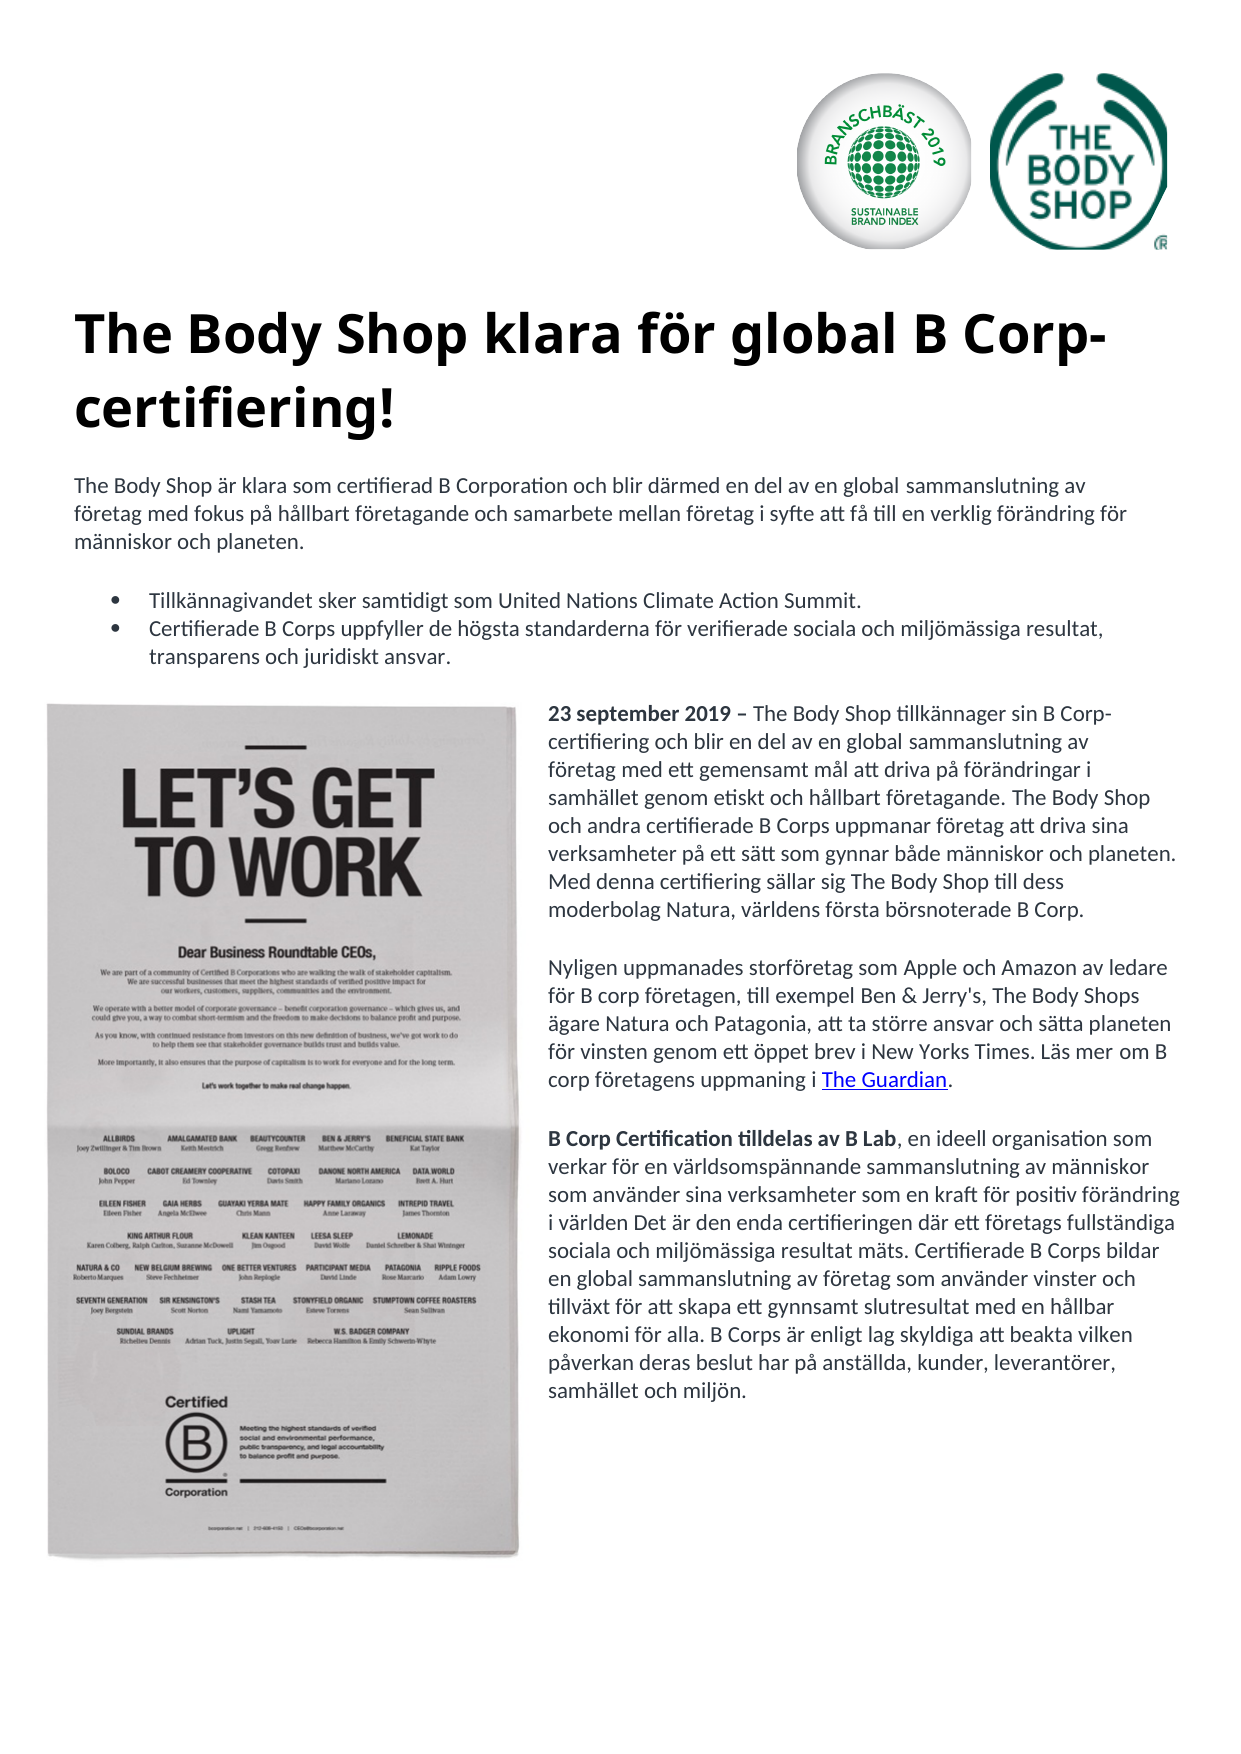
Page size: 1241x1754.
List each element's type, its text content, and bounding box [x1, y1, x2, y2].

picture [32, 688, 529, 1574]
text 23 september 2019 – The Body Shop tillkännager sin B Corp-certifiering och blir en del av en global sammanslutning av företag med ett gemensamt mål att driva på förändringar i samhället genom etiskt och hållbart företagande. The Body Shop och andra certifierade B Corps uppmanar företag att driva sina verksamheter på ett sätt som gynnar både människor och planeten. Med denna certifiering sällar sig The Body Shop till dess moderbolag Natura, världens första börsnoterade B Corp. [529, 699, 1182, 923]
picture [796, 73, 972, 248]
text B Corp Certification tilldelas av B Lab, en ideell organisation som verkar för en världsomspännande sammanslutning av människor som använder sina verksamheter som en kraft för positiv förändring i världen Det är den enda certifieringen där ett företags fullständiga sociala och miljömässiga resultat mäts. Certifierade B Corps bildar en global sammanslutning av företag som använder vinster och tillväxt för att skapa ett gynnsamt slutresultat med en hållbar ekonomi för alla. B Corps är enligt lag skyldiga att beakta vilken påverkan deras beslut har på anställda, kunder, leverantörer, samhället och miljön. [529, 1124, 1182, 1404]
list Certifierade B Corps uppfyller de högsta standarderna för verifierade sociala och miljömässiga resultat, transparens och juridiskt ansvar. [111, 614, 1182, 670]
text The Body Shop är klara som certifierad B Corporation och blir därmed en del av en global sammanslutning av företag med fokus på hållbart företagande och samarbete mellan företag i syfte att få till en verklig förändring för människor och planeten. [74, 471, 1182, 555]
list Tillkännagivandet sker samtidigt som United Nations Climate Action Summit. [111, 586, 1182, 614]
text Nyligen uppmanades storföretag som Apple och Amazon av ledare för B corp företagen, till exempel Ben & Jerry's, The Body Shops ägare Natura och Patagonia, att ta större ansvar och sätta planeten för vinsten genom ett öppet brev i New Yorks Times. Läs mer om B corp företagens uppmaning i The Guardian. [529, 953, 1182, 1093]
text The Body Shop klara för global B Corp-certifiering! [74, 295, 1182, 443]
